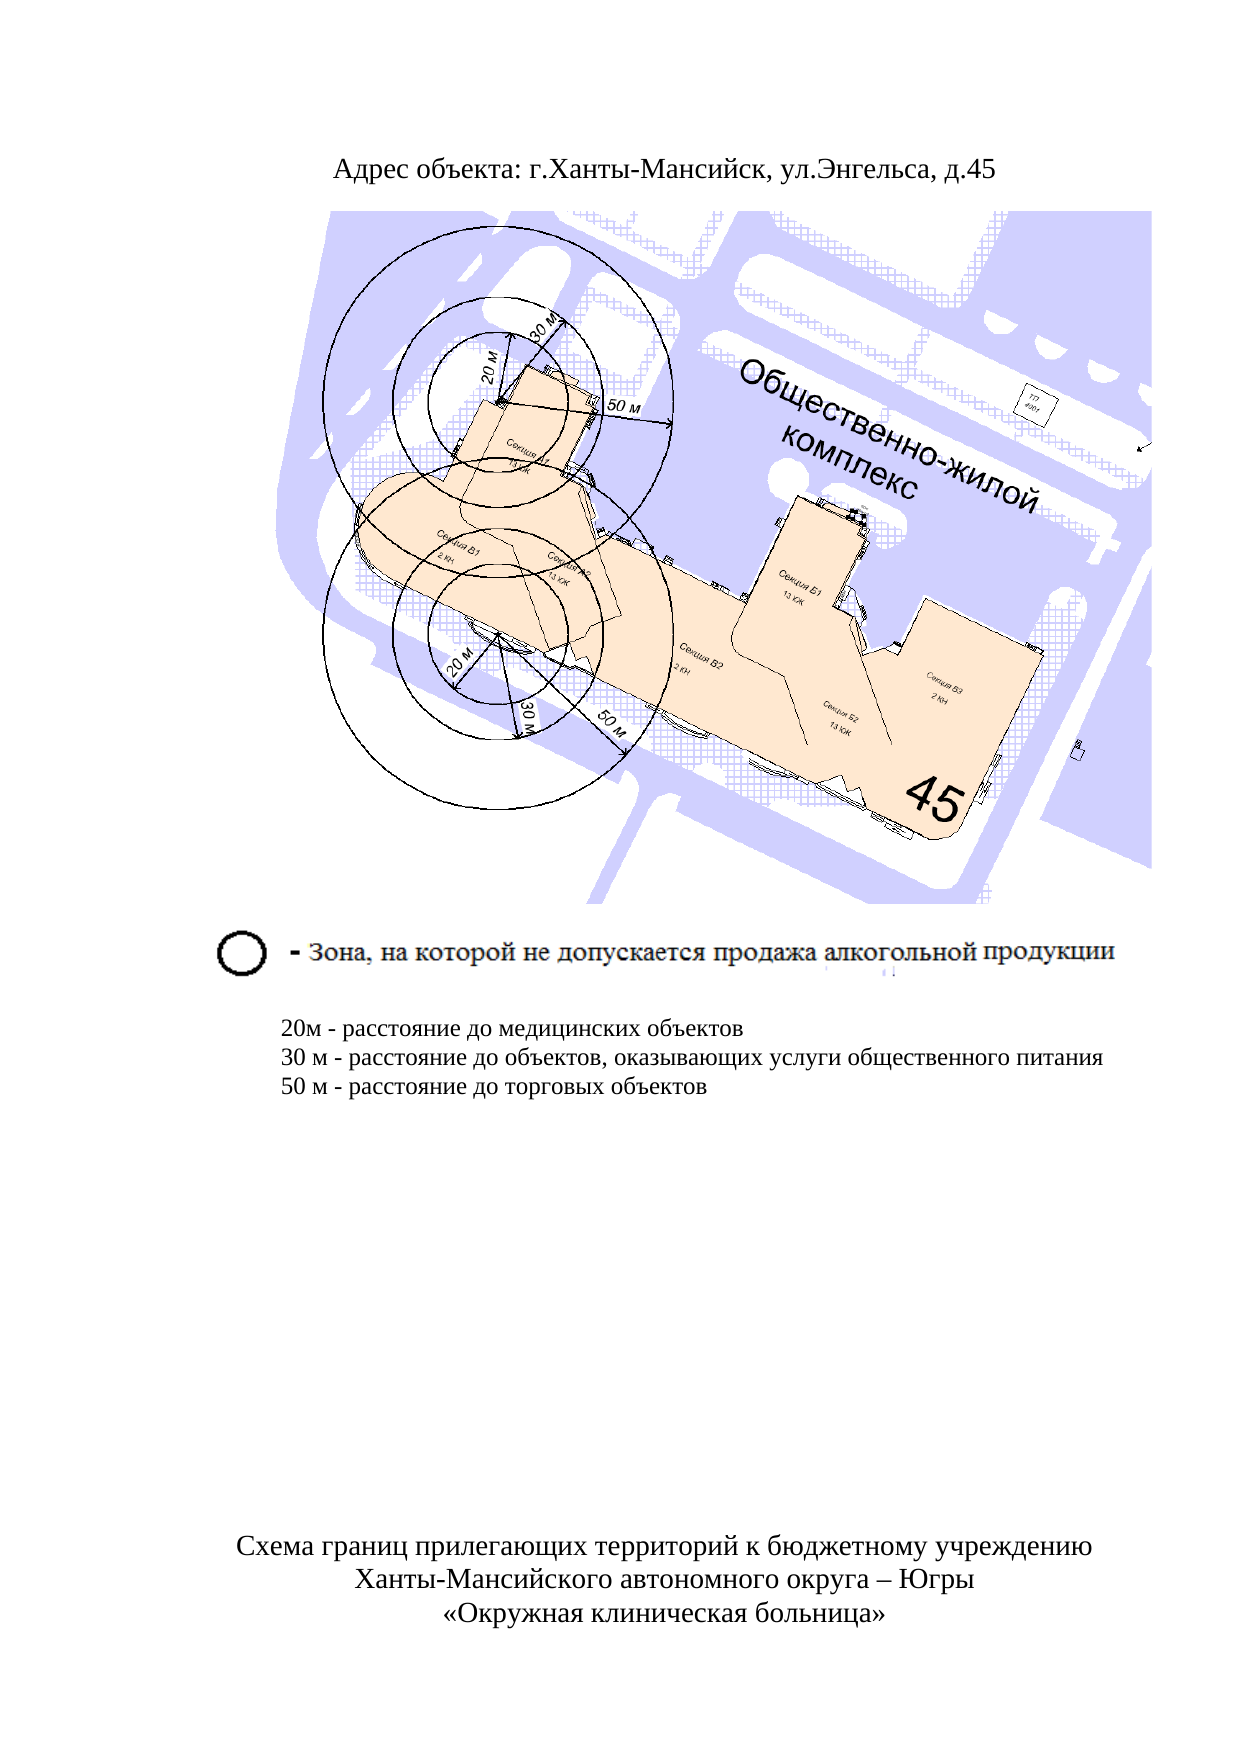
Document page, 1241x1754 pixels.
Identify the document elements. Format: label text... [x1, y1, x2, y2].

picture [177, 211, 1152, 904]
text 50 м - расстояние до торговых объектов [177, 1071, 1152, 1099]
picture [177, 928, 1151, 989]
text 20м - расстояние до медицинских объектов [177, 1013, 1152, 1042]
text Схема границ прилегающих территорий к бюджетному учреждению [177, 1528, 1152, 1561]
text 30 м - расстояние до объектов, оказывающих услуги общественного питания [177, 1042, 1152, 1071]
text «Окружная клиническая больница» [177, 1595, 1152, 1628]
text Ханты-Мансийского автономного округа – Югры [177, 1561, 1152, 1595]
text Адрес объекта: г.Ханты-Мансийск, ул.Энгельса, д.45 [177, 152, 1152, 185]
